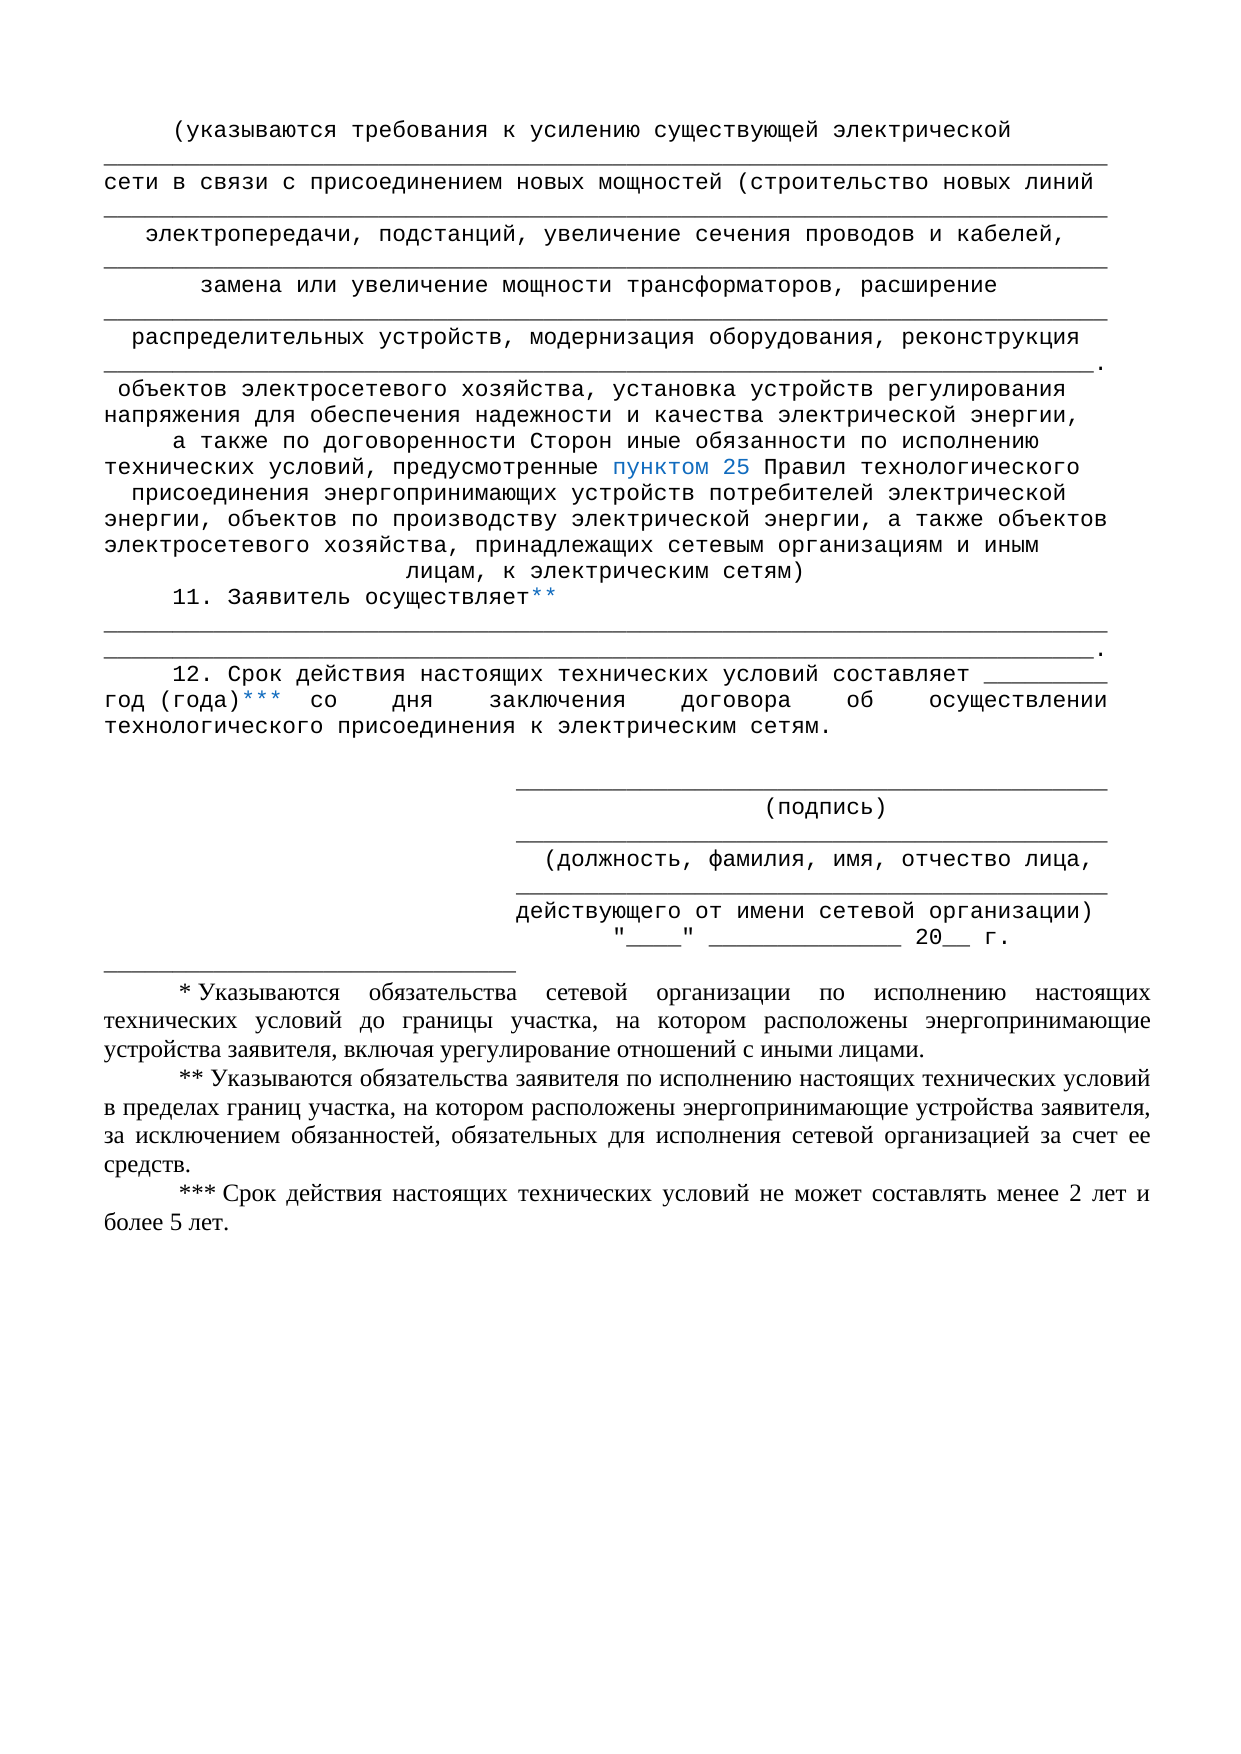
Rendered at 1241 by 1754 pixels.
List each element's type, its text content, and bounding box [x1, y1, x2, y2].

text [103, 144, 1152, 170]
text а также по договоренности Сторон иные обязанности по исполнению [103, 429, 1152, 455]
text замена или увеличение мощности трансформаторов, расширение [103, 274, 1152, 300]
text 12. Срок действия настоящих технических условий составляет _________ [103, 663, 1152, 689]
text _________________________________________________________________________ [103, 248, 1152, 274]
text объектов электросетевого хозяйства, установка устройств регулирования [103, 377, 1152, 403]
text ** Указываются обязательства заявителя по исполнению настоящих технических условий в пределах границ участка, на котором расположены энергопринимающие устройства заявителя, за исключением обязанностей, обязательных для исполнения сетевой организацией за счет ее средств. [103, 1063, 1152, 1178]
text год (года)*** со дня заключения договора об осуществлении [103, 689, 1152, 715]
text технологического присоединения к электрическим сетям. [103, 715, 1152, 741]
text (должность, фамилия, имя, отчество лица, [103, 847, 1152, 873]
text технических условий, предусмотренные пунктом 25 Правил технологического [103, 455, 1152, 481]
text напряжения для обеспечения надежности и качества электрической энергии, [103, 403, 1152, 429]
text распределительных устройств, модернизация оборудования, реконструкция [103, 326, 1152, 352]
text _________________________________________________________________________ [103, 611, 1152, 637]
text действующего от имени сетевой организации) [103, 899, 1152, 925]
text ______________________________ [103, 951, 1152, 977]
text энергии, объектов по производству электрической энергии, а также объектов [103, 507, 1152, 533]
text *** Срок действия настоящих технических условий не может составлять менее 2 лет и более 5 лет. [103, 1178, 1152, 1236]
text _________________________________________________________________________ [103, 196, 1152, 222]
text ___________________________________________ [103, 873, 1152, 899]
text (подпись) [103, 795, 1152, 821]
text ___________________________________________ [103, 821, 1152, 847]
text * Указываются обязательства сетевой организации по исполнению настоящих технических условий до границы участка, на котором расположены энергопринимающие устройства заявителя, включая урегулирование отношений с иными лицами. [103, 977, 1152, 1063]
text ________________________________________________________________________. [103, 352, 1152, 377]
text сети в связи с присоединением новых мощностей (строительство новых линий [103, 170, 1152, 196]
text электросетевого хозяйства, принадлежащих сетевым организациям и иным [103, 533, 1152, 559]
text электропередачи, подстанций, увеличение сечения проводов и кабелей, [103, 222, 1152, 248]
text 11. Заявитель осуществляет** [103, 585, 1152, 611]
text лицам, к электрическим сетям) [103, 559, 1152, 585]
text "____" ______________ 20__ г. [103, 925, 1152, 951]
text ___________________________________________ [103, 769, 1152, 795]
text (указываются требования к усилению существующей электрической [103, 118, 1152, 144]
text _________________________________________________________________________ [103, 300, 1152, 326]
text присоединения энергопринимающих устройств потребителей электрической [103, 481, 1152, 507]
text ________________________________________________________________________. [103, 637, 1152, 663]
